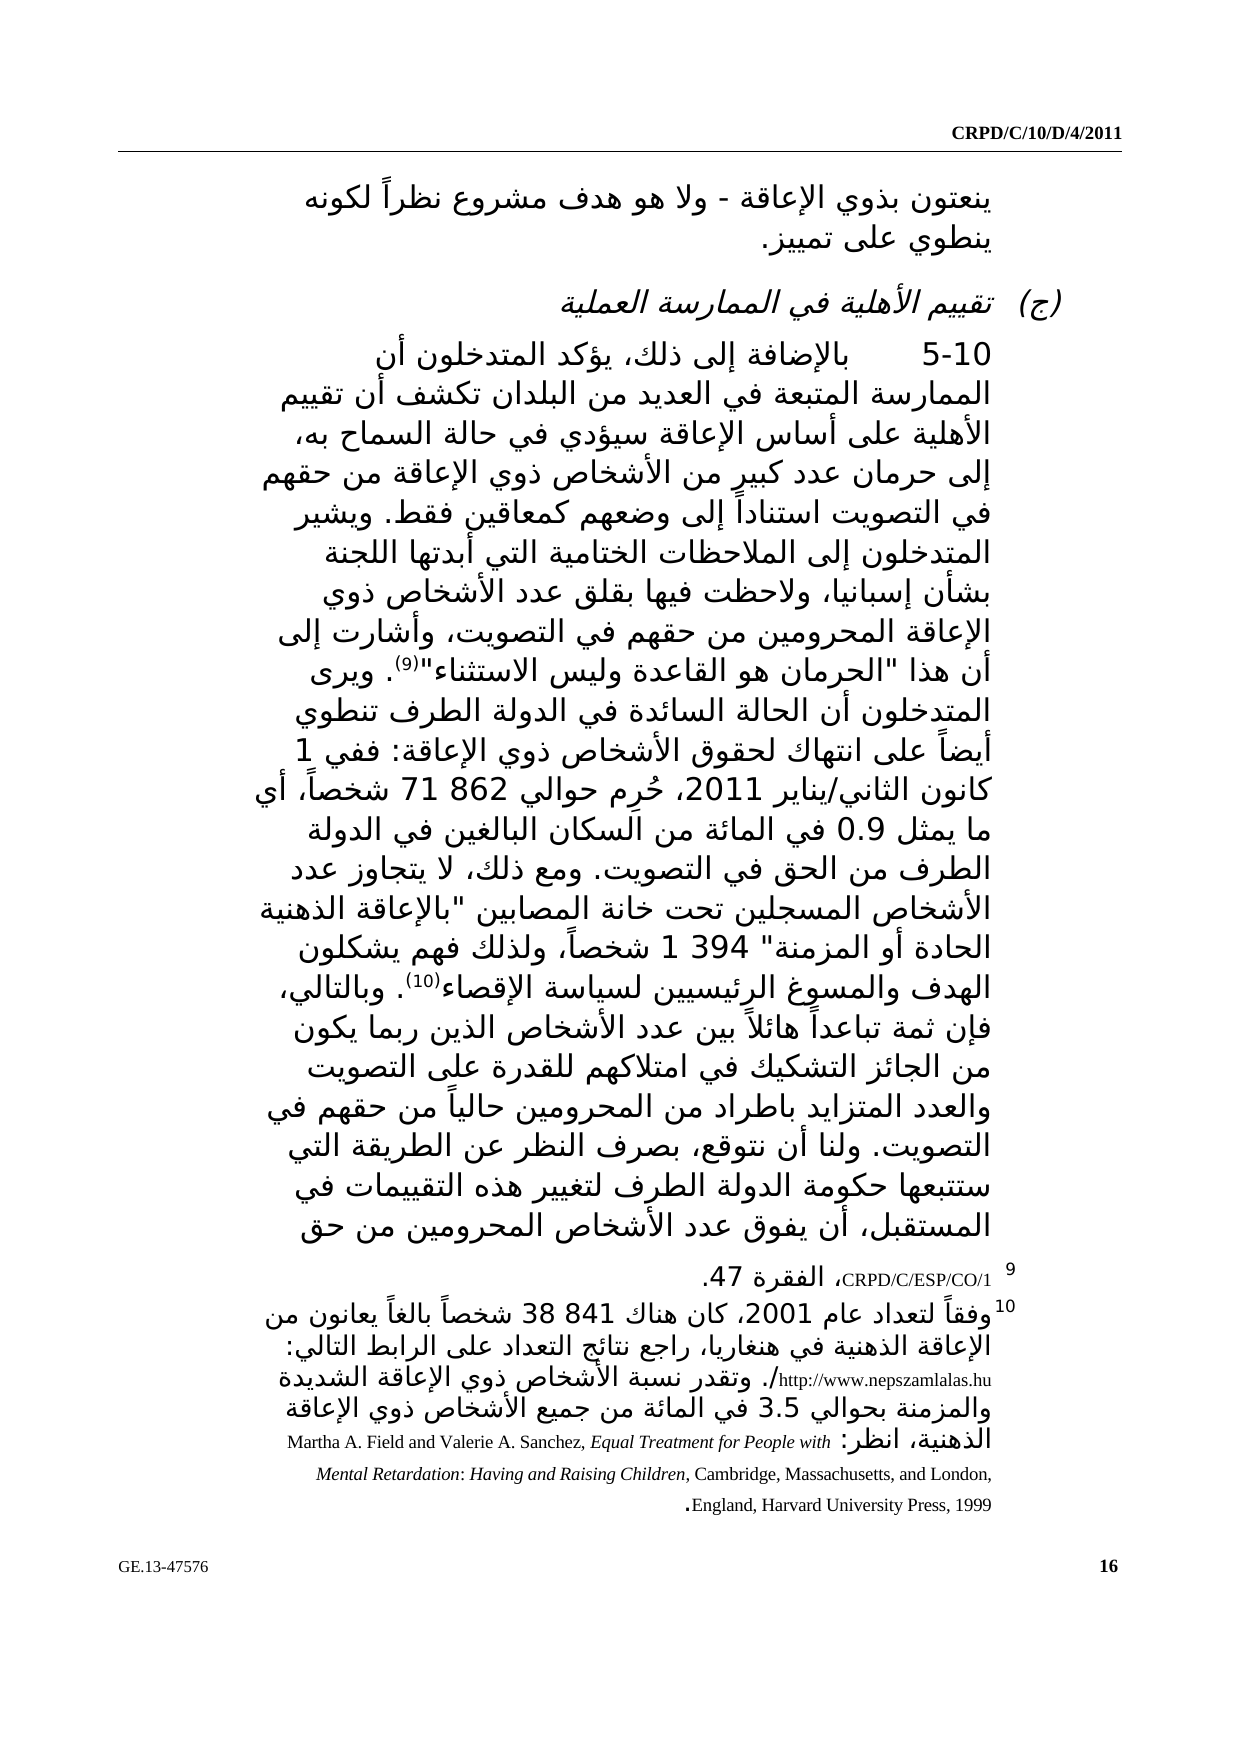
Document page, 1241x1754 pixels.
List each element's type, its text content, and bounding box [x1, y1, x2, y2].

text (ج) تقييم الأهلية في الممارسة العملية [248, 281, 1122, 321]
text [248, 333, 992, 1244]
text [248, 177, 992, 256]
